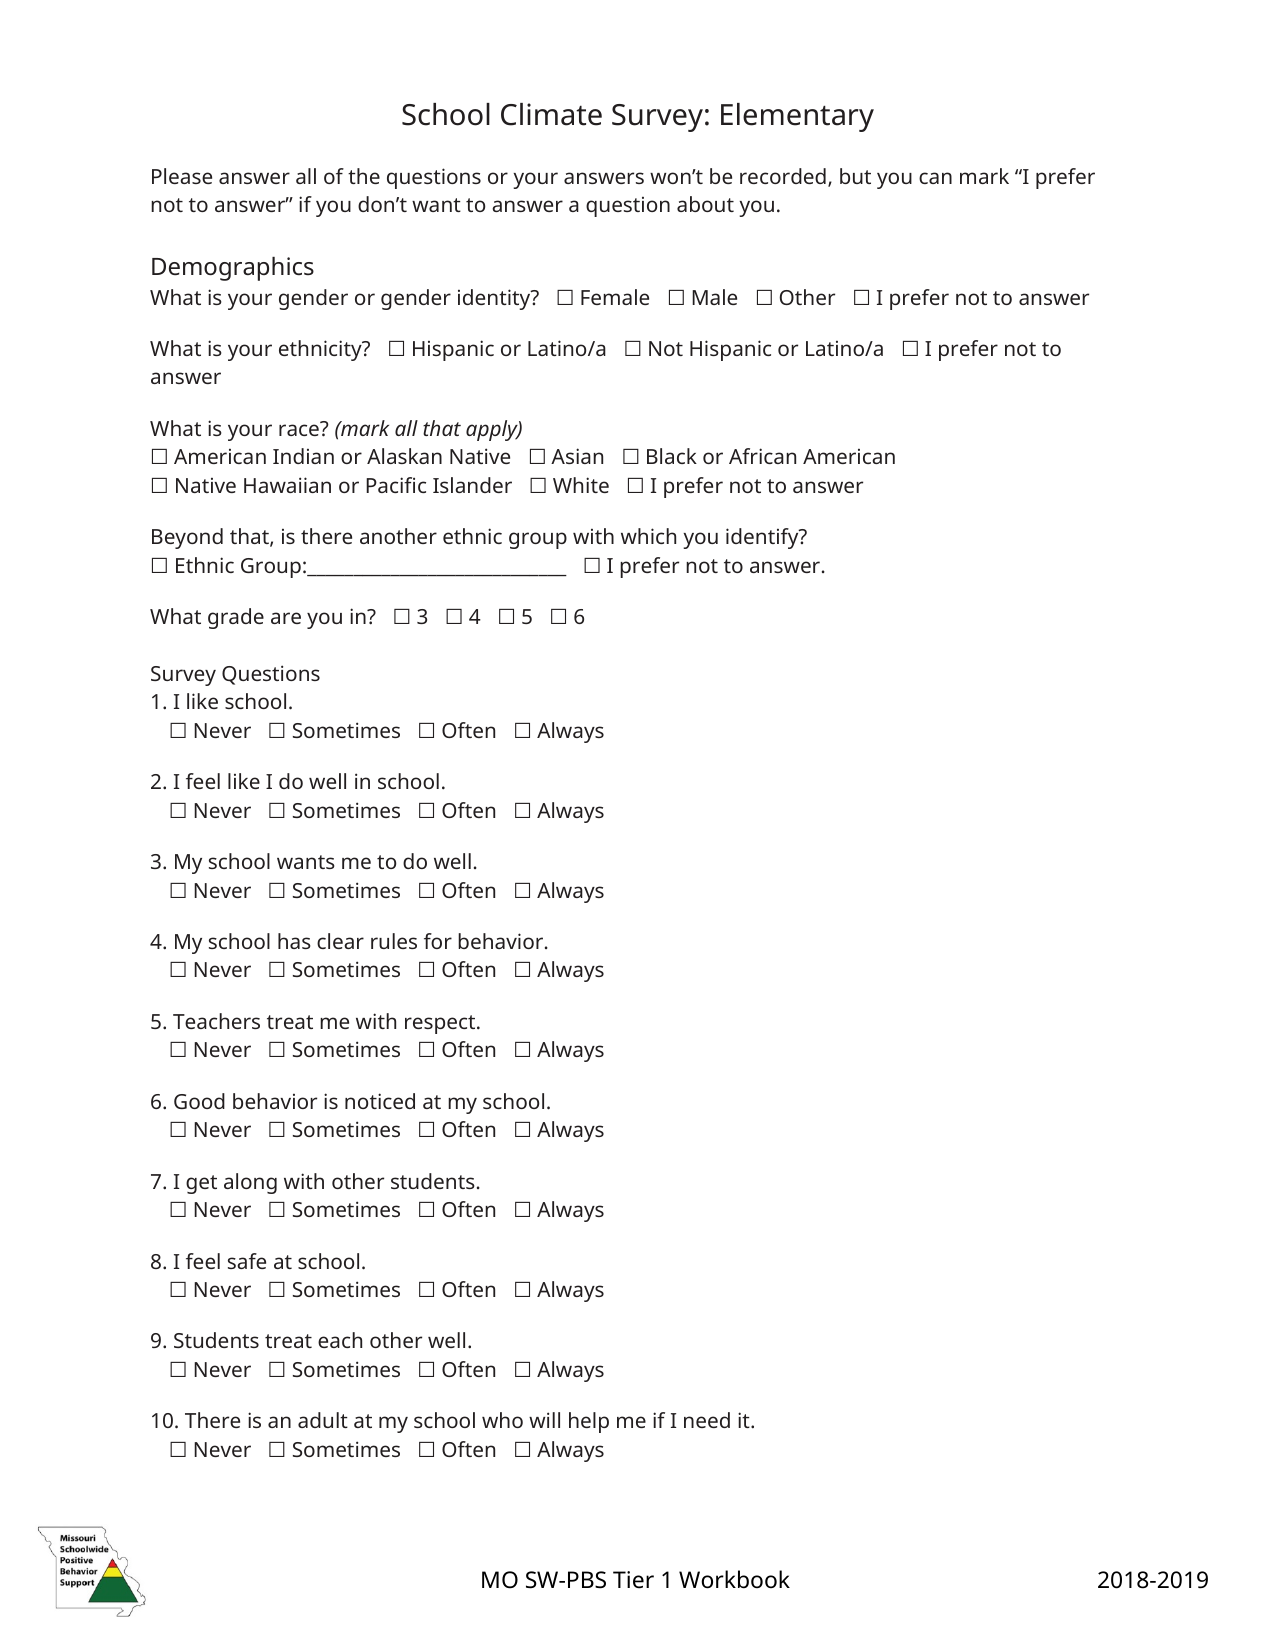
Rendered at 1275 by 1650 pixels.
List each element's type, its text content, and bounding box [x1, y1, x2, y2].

text ☐ Never ☐ Sometimes ☐ Often ☐ Always [169, 1115, 1125, 1144]
text 2. I feel like I do well in school. [150, 767, 1125, 796]
text ☐ Never ☐ Sometimes ☐ Often ☐ Always [169, 716, 1125, 744]
text 6. Good behavior is noticed at my school. [150, 1087, 1125, 1115]
picture [0, 1496, 168, 1647]
text ☐ Never ☐ Sometimes ☐ Often ☐ Always [169, 1435, 1125, 1463]
text 9. Students treat each other well. [150, 1327, 1125, 1355]
text What is your ethnicity? ☐ Hispanic or Latino/a ☐ Not Hispanic or Latino/a ☐ I prefer not to answer [150, 334, 1125, 391]
text 7. I get along with other students. [150, 1167, 1125, 1195]
text ☐ Native Hawaiian or Pacific Islander ☐ White ☐ I prefer not to answer [150, 471, 1125, 499]
text 1. I like school. [150, 687, 1125, 716]
text ☐ Never ☐ Sometimes ☐ Often ☐ Always [169, 956, 1125, 984]
text ☐ Never ☐ Sometimes ☐ Often ☐ Always [169, 1036, 1125, 1064]
text 8. I feel safe at school. [150, 1247, 1125, 1275]
text 10. There is an adult at my school who will help me if I need it. [150, 1407, 1125, 1435]
text 4. My school has clear rules for behavior. [150, 927, 1125, 956]
text Survey Questions [150, 659, 1125, 687]
text 5. Teachers treat me with respect. [150, 1007, 1125, 1036]
text Please answer all of the questions or your answers won’t be recorded, but you can mark “I prefer not to answer” if you don’t want to answer a question about you. [150, 162, 1125, 219]
text School Climate Survey: Elementary [150, 94, 1125, 133]
text Demographics [150, 250, 1125, 283]
text ☐ Never ☐ Sometimes ☐ Often ☐ Always [169, 796, 1125, 824]
text What is your race? (mark all that apply) [150, 414, 1125, 442]
text ☐ Never ☐ Sometimes ☐ Often ☐ Always [169, 1195, 1125, 1224]
text Beyond that, is there another ethnic group with which you identify? [150, 522, 1125, 551]
text What is your gender or gender identity? ☐ Female ☐ Male ☐ Other ☐ I prefer not to answer [150, 283, 1125, 311]
text ☐ Never ☐ Sometimes ☐ Often ☐ Always [169, 1275, 1125, 1304]
text ☐ Never ☐ Sometimes ☐ Often ☐ Always [169, 876, 1125, 904]
text 3. My school wants me to do well. [150, 847, 1125, 876]
text ☐ Never ☐ Sometimes ☐ Often ☐ Always [169, 1355, 1125, 1383]
text What grade are you in? ☐ 3 ☐ 4 ☐ 5 ☐ 6 [150, 602, 1125, 631]
text ☐ American Indian or Alaskan Native ☐ Asian ☐ Black or African American [150, 442, 1125, 471]
text ☐ Ethnic Group:____________________________ ☐ I prefer not to answer. [150, 551, 1125, 579]
